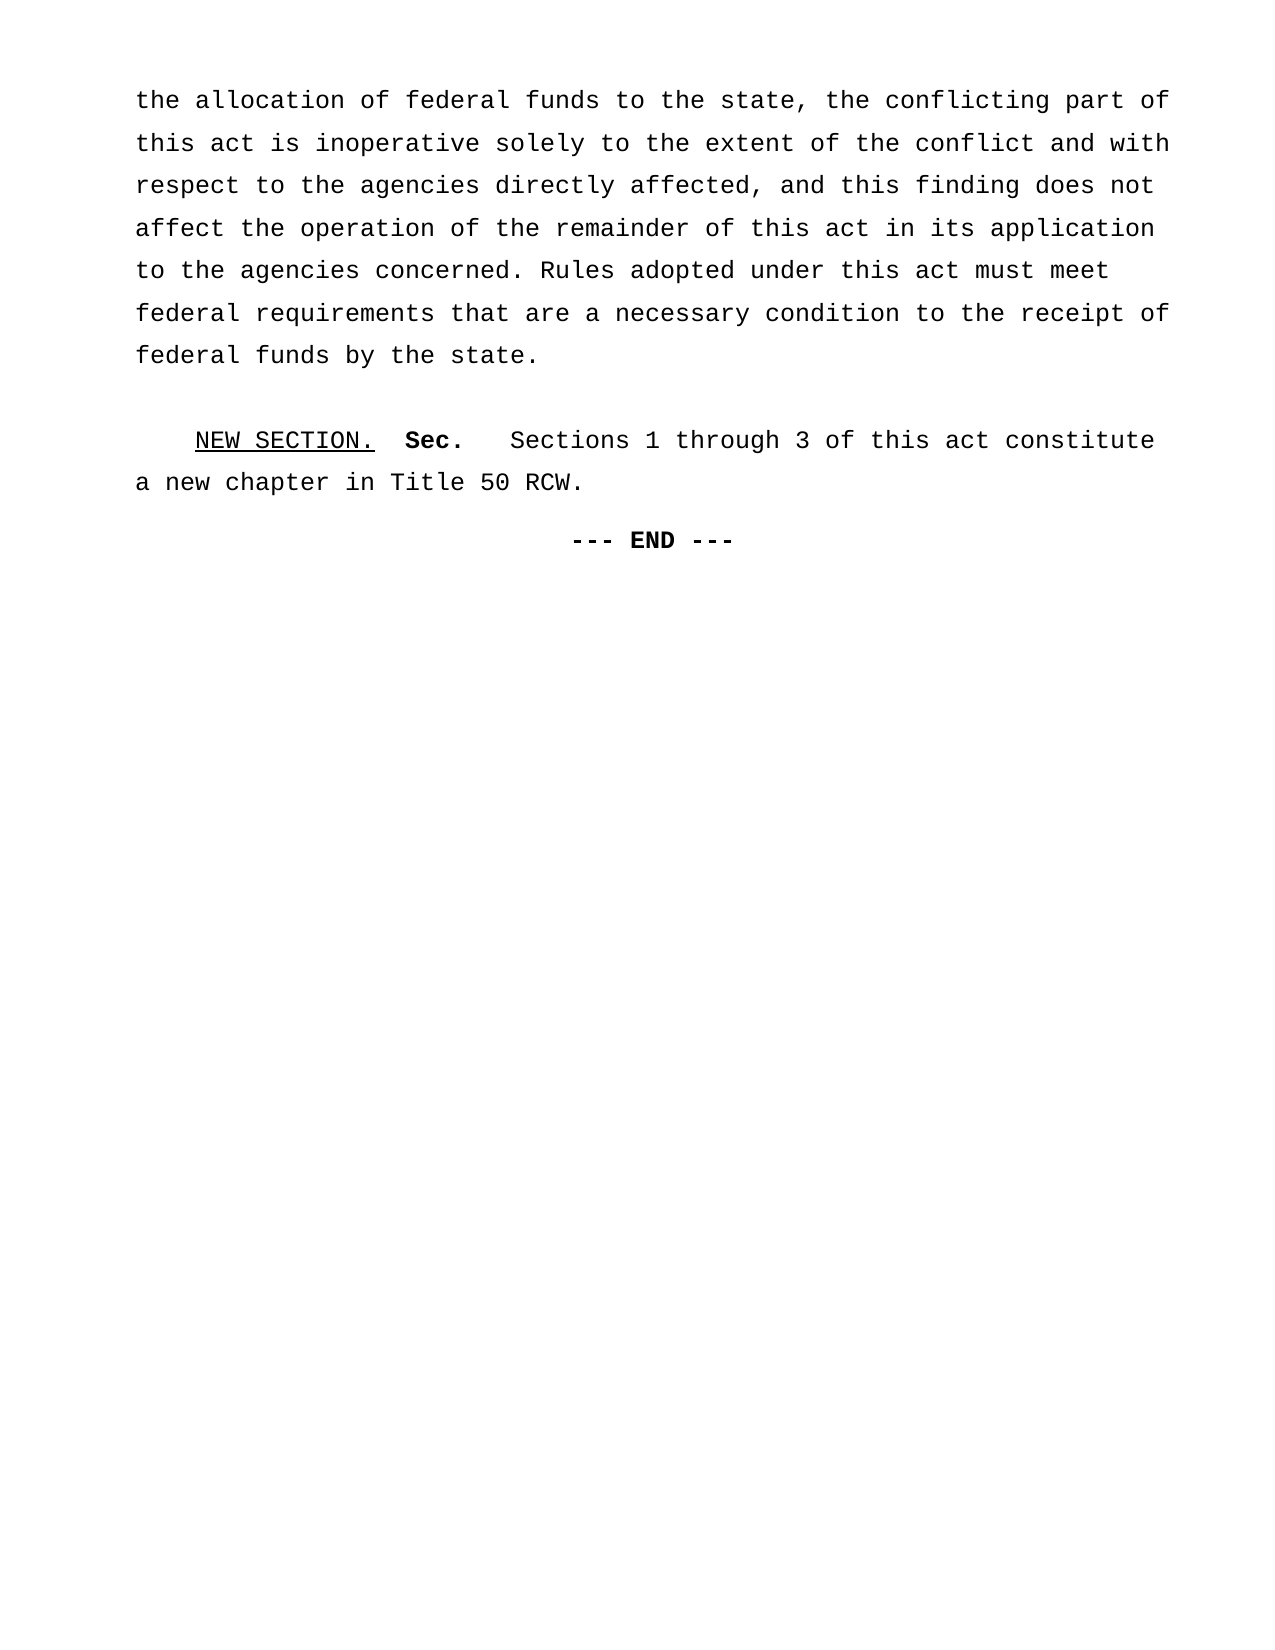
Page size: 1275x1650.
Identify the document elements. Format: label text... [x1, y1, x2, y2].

text NEW SECTION. Sec. Sections 1 through 3 of this act constitute a new chapter in Title 50 RCW. [135, 414, 1170, 499]
text --- END --- [135, 527, 1170, 556]
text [135, 75, 1170, 372]
